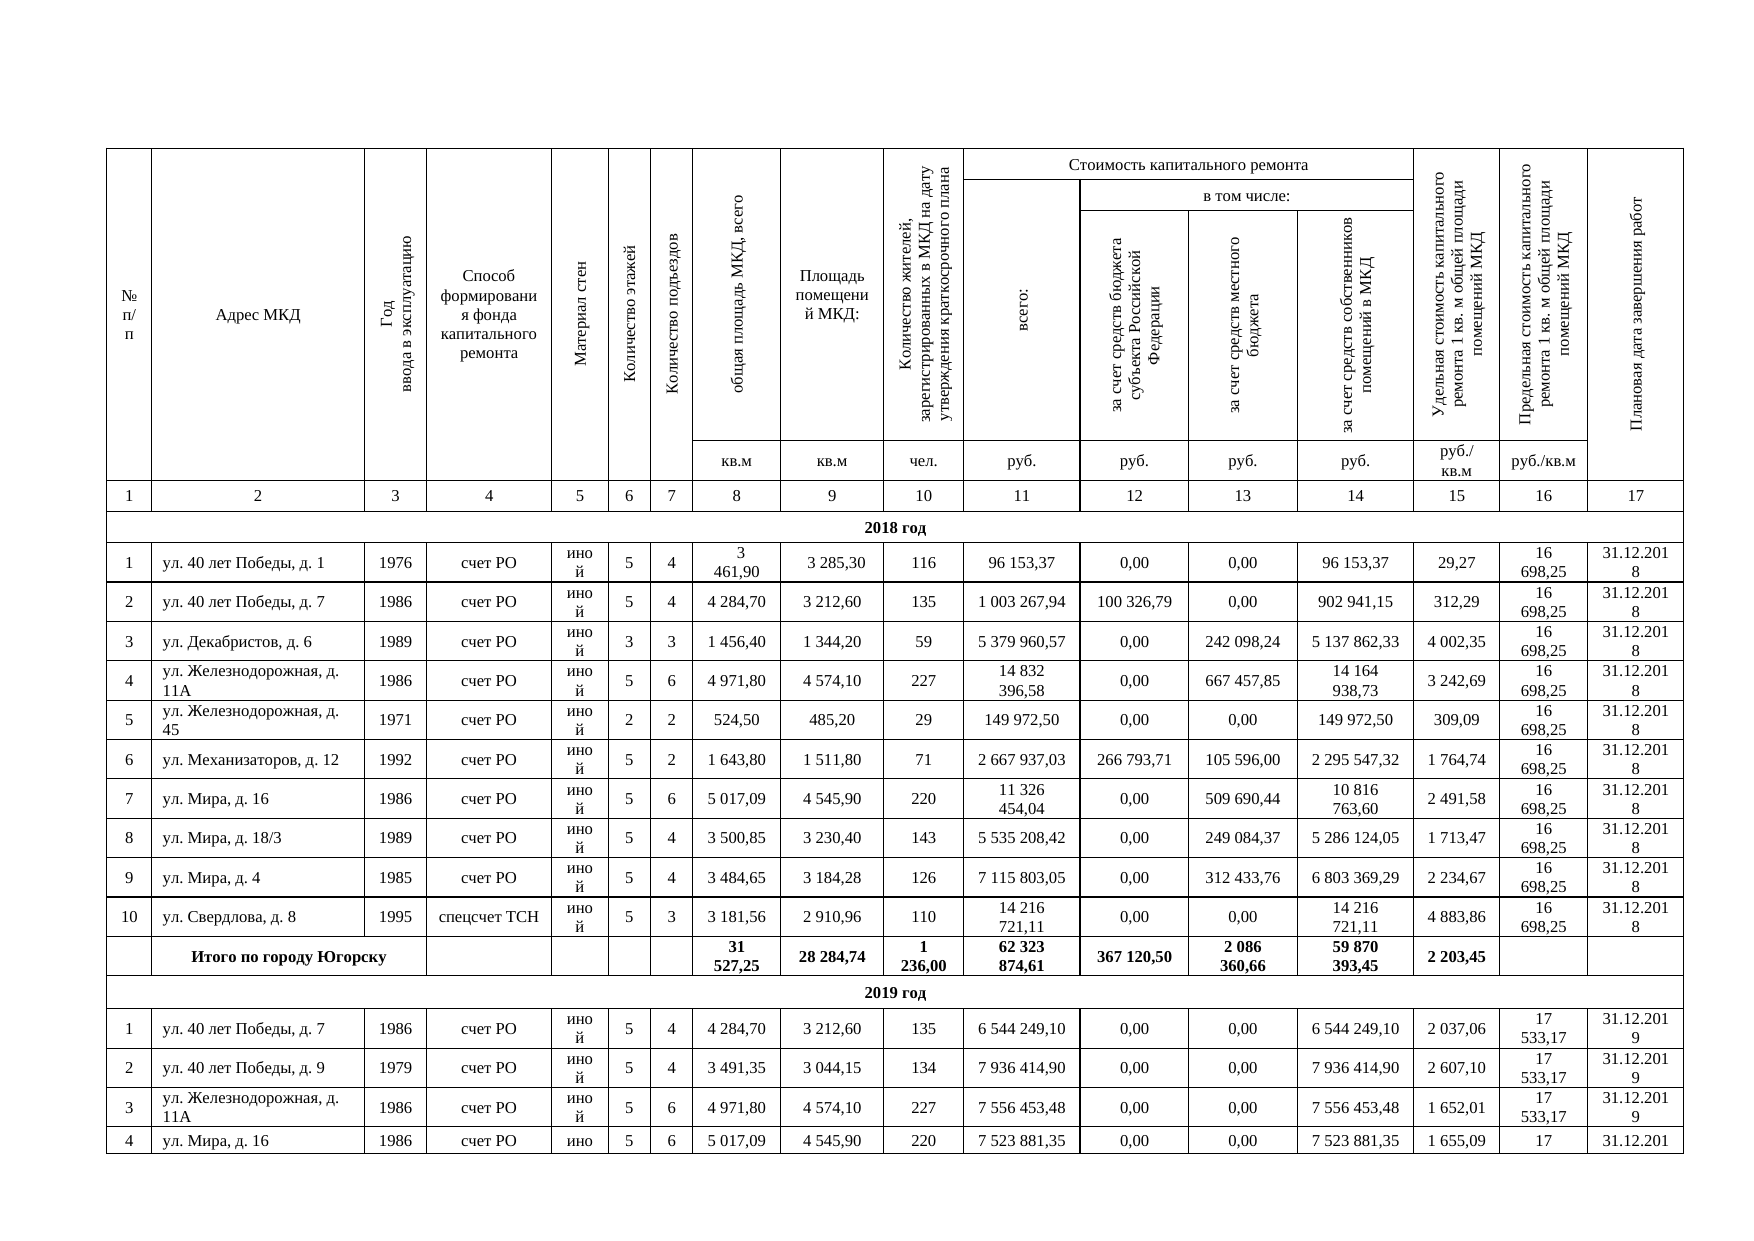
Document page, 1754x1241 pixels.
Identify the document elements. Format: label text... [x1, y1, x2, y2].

table_cell 5 [609, 1049, 650, 1087]
table_cell 6 [107, 740, 151, 778]
table_cell 4 002,35 [1414, 622, 1499, 660]
table_cell иной [552, 701, 608, 739]
table_cell 29,27 [1414, 543, 1499, 581]
table_cell ул. Железнодорожная, д. 45 [152, 701, 364, 739]
table_cell 5 [107, 701, 151, 739]
table_cell 6 544 249,10 [1298, 1009, 1413, 1047]
table_cell иной [552, 1088, 608, 1126]
table_cell 0,00 [1081, 661, 1188, 699]
table_cell 0,00 [1189, 583, 1297, 621]
table_cell 7 115 803,05 [964, 858, 1079, 896]
table_cell 4 971,80 [693, 661, 780, 699]
table_cell 143 [884, 819, 963, 857]
table_cell 31.12.2018 [1588, 858, 1683, 896]
table_cell 149 972,50 [1298, 701, 1413, 739]
table_cell 2 086 360,66 [1189, 937, 1297, 975]
table_cell [651, 937, 692, 975]
table_header Количество жителей, зарегистрированных в МКД на дату утверждения краткосрочного плана [884, 149, 963, 440]
table_cell 1 456,40 [693, 622, 780, 660]
table_cell [427, 937, 551, 975]
table_cell 7 523 881,35 [1298, 1127, 1413, 1153]
table_header Количество этажей [609, 149, 650, 479]
table_cell 7 523 881,35 [964, 1127, 1079, 1153]
table_cell спецсчет ТСН [427, 898, 551, 936]
table_cell 5 017,09 [693, 779, 780, 818]
table_cell 31.12.2018 [1588, 661, 1683, 699]
table_cell 1985 [365, 858, 426, 896]
table_cell 4 545,90 [781, 779, 883, 818]
table_cell 4 [651, 1049, 692, 1087]
table_cell Итого по городу Югорску [152, 937, 426, 975]
table_cell 0,00 [1189, 1088, 1297, 1126]
table_cell 4 [427, 481, 551, 511]
table_cell 71 [884, 740, 963, 778]
table_cell счет РО [427, 1127, 551, 1153]
table_cell счет РО [427, 740, 551, 778]
table_cell [107, 937, 151, 975]
table_cell 5 017,09 [693, 1127, 780, 1153]
table_cell 16 698,25 [1500, 819, 1587, 857]
table_cell ул. Свердлова, д. 8 [152, 898, 364, 936]
table_cell 29 [884, 701, 963, 739]
table_cell иной [552, 779, 608, 818]
table_cell 242 098,24 [1189, 622, 1297, 660]
table_cell 3 500,85 [693, 819, 780, 857]
table_cell 0,00 [1081, 1049, 1188, 1087]
table_cell 5 [609, 898, 650, 936]
table_cell 96 153,37 [1298, 543, 1413, 581]
table_cell 31 527,25 [693, 937, 780, 975]
table_cell 0,00 [1081, 1127, 1188, 1153]
table_cell 31.12.2018 [1588, 701, 1683, 739]
table_cell 28 284,74 [781, 937, 883, 975]
table_cell руб. [1081, 441, 1188, 479]
table_cell 0,00 [1189, 1049, 1297, 1087]
table_cell 3 [651, 898, 692, 936]
table_cell 14 164 938,73 [1298, 661, 1413, 699]
table_cell 5 [609, 779, 650, 818]
table_cell 6 [651, 1127, 692, 1153]
table_cell 7 556 453,48 [1298, 1088, 1413, 1126]
table_cell 1 652,01 [1414, 1088, 1499, 1126]
table_cell 10 816 763,60 [1298, 779, 1413, 818]
table_cell 1989 [365, 622, 426, 660]
table_cell ул. Железнодорожная, д. 11А [152, 661, 364, 699]
table_cell 16 698,25 [1500, 858, 1587, 896]
table_cell 31.12.2018 [1588, 819, 1683, 857]
table_cell 0,00 [1081, 622, 1188, 660]
table_cell 3 212,60 [781, 583, 883, 621]
table_cell иной [552, 622, 608, 660]
table_cell 16 698,25 [1500, 661, 1587, 699]
table_cell 3 491,35 [693, 1049, 780, 1087]
table_cell 6 [609, 481, 650, 511]
table_cell 3 242,69 [1414, 661, 1499, 699]
table_cell 2 491,58 [1414, 779, 1499, 818]
table_cell 100 326,79 [1081, 583, 1188, 621]
table_cell 135 [884, 583, 963, 621]
table_cell 7 [651, 481, 692, 511]
table_cell счет РО [427, 819, 551, 857]
table_header общая площадь МКД, всего [693, 149, 780, 440]
table_cell 1989 [365, 819, 426, 857]
table_cell 1 [107, 543, 151, 581]
table_cell 3 [651, 622, 692, 660]
table_cell 13 [1189, 481, 1297, 511]
table_cell 5 [609, 1009, 650, 1047]
table_cell 524,50 [693, 701, 780, 739]
table_cell 4 [107, 1127, 151, 1153]
table_cell 3 [609, 622, 650, 660]
table_header Адрес МКД [152, 149, 364, 479]
table_cell 59 [884, 622, 963, 660]
table_cell 5 [609, 1127, 650, 1153]
table_cell 5 286 124,05 [1298, 819, 1413, 857]
table_cell 5 [609, 1088, 650, 1126]
table_cell 3 [107, 622, 151, 660]
table_cell 312 433,76 [1189, 858, 1297, 896]
table_cell руб. [1298, 441, 1413, 479]
table_cell 0,00 [1081, 1009, 1188, 1047]
table_cell 31.12.2019 [1588, 1009, 1683, 1047]
table_cell 3 285,30 [781, 543, 883, 581]
table_cell 31.12.2018 [1588, 740, 1683, 778]
table_cell 135 [884, 1009, 963, 1047]
table_cell 0,00 [1081, 779, 1188, 818]
table_cell 16 698,25 [1500, 740, 1587, 778]
table_cell 227 [884, 661, 963, 699]
table_header № п/п [107, 149, 151, 479]
table_cell 11 [964, 481, 1079, 511]
table_cell 31.12.2018 [1588, 622, 1683, 660]
table_cell 6 [651, 661, 692, 699]
table_cell счет РО [427, 1049, 551, 1087]
table_cell 5 535 208,42 [964, 819, 1079, 857]
table_cell 2 [107, 1049, 151, 1087]
table_cell ул. 40 лет Победы, д. 7 [152, 1009, 364, 1047]
table_cell 5 379 960,57 [964, 622, 1079, 660]
table_cell 16 698,25 [1500, 543, 1587, 581]
table_cell 1986 [365, 661, 426, 699]
table_cell кв.м [781, 441, 883, 479]
table_cell 2 [651, 701, 692, 739]
table_cell 3 [107, 1088, 151, 1126]
table_cell [1588, 937, 1683, 975]
table_cell 1976 [365, 543, 426, 581]
table_cell 7 556 453,48 [964, 1088, 1079, 1126]
table_cell 10 [884, 481, 963, 511]
table_cell 0,00 [1081, 543, 1188, 581]
table_cell 249 084,37 [1189, 819, 1297, 857]
table_cell [1500, 937, 1587, 975]
table_cell 1992 [365, 740, 426, 778]
table_cell 1995 [365, 898, 426, 936]
table_cell 16 698,25 [1500, 779, 1587, 818]
table_cell 4 574,10 [781, 661, 883, 699]
table_cell 2 [651, 740, 692, 778]
table_cell счет РО [427, 779, 551, 818]
table_cell 4 [651, 858, 692, 896]
table_cell 0,00 [1081, 898, 1188, 936]
table_cell 3 184,28 [781, 858, 883, 896]
table_cell 309,09 [1414, 701, 1499, 739]
table_cell 509 690,44 [1189, 779, 1297, 818]
table_cell 8 [693, 481, 780, 511]
table_cell 4 545,90 [781, 1127, 883, 1153]
table_cell иной [552, 1009, 608, 1047]
table_cell иной [552, 819, 608, 857]
table_cell 8 [107, 819, 151, 857]
table_cell 16 698,25 [1500, 622, 1587, 660]
table_cell 1 003 267,94 [964, 583, 1079, 621]
table_cell [552, 937, 608, 975]
table_cell 4 284,70 [693, 1009, 780, 1047]
table_cell 1986 [365, 1127, 426, 1153]
table_cell 1986 [365, 1088, 426, 1126]
table_header Плановая дата завершения работ [1588, 149, 1683, 479]
table_cell 0,00 [1081, 858, 1188, 896]
table_cell 17 533,17 [1500, 1088, 1587, 1126]
table_cell счет РО [427, 661, 551, 699]
table_cell 3 181,56 [693, 898, 780, 936]
table_cell 2 295 547,32 [1298, 740, 1413, 778]
table_cell иной [552, 898, 608, 936]
table_cell в том числе: [1081, 180, 1413, 210]
table_cell ул. 40 лет Победы, д. 1 [152, 543, 364, 581]
table_header Материал стен [552, 149, 608, 479]
table_cell 9 [781, 481, 883, 511]
table_cell 4 [107, 661, 151, 699]
table_cell 2019 год [107, 976, 1683, 1008]
table_cell 31.12.2018 [1588, 583, 1683, 621]
table_cell 14 [1298, 481, 1413, 511]
table_cell 0,00 [1081, 701, 1188, 739]
table_cell 2 607,10 [1414, 1049, 1499, 1087]
table_cell 15 [1414, 481, 1499, 511]
table_cell 0,00 [1189, 1127, 1297, 1153]
table_cell 1971 [365, 701, 426, 739]
table_cell 5 [609, 858, 650, 896]
table_cell 17 [1588, 481, 1683, 511]
table_cell 116 [884, 543, 963, 581]
table_cell 1 643,80 [693, 740, 780, 778]
table_cell иной [552, 1127, 608, 1153]
table_cell 0,00 [1081, 819, 1188, 857]
table_cell 4 284,70 [693, 583, 780, 621]
table_cell иной [552, 858, 608, 896]
table_cell 3 044,15 [781, 1049, 883, 1087]
table_cell 1979 [365, 1049, 426, 1087]
table_cell 5 [609, 583, 650, 621]
table_cell 4 971,80 [693, 1088, 780, 1126]
table_cell 5 [609, 819, 650, 857]
table_cell 2 [152, 481, 364, 511]
table_cell за счет средств собственников помещений в МКД [1298, 211, 1413, 440]
table_cell 9 [107, 858, 151, 896]
table_cell 14 216 721,11 [964, 898, 1079, 936]
table_cell счет РО [427, 583, 551, 621]
table_cell всего: [964, 180, 1079, 440]
table_cell за счет средств местного бюджета [1189, 211, 1297, 440]
table_cell 6 [651, 779, 692, 818]
table_cell 4 [651, 583, 692, 621]
table_cell 4 574,10 [781, 1088, 883, 1126]
table_cell счет РО [427, 543, 551, 581]
table_cell руб./кв.м [1414, 441, 1499, 479]
table_cell 902 941,15 [1298, 583, 1413, 621]
table_cell 1 236,00 [884, 937, 963, 975]
table_cell 3 461,90 [693, 543, 780, 581]
table_cell 0,00 [1189, 543, 1297, 581]
table_cell 59 870 393,45 [1298, 937, 1413, 975]
table_cell 31.12.2019 [1588, 1088, 1683, 1126]
table_header Предельная стоимость капитального ремонта 1 кв. м общей площади помещений МКД [1500, 149, 1587, 440]
table_header Способ формирования фонда капитального ремонта [427, 149, 551, 479]
table_cell иной [552, 740, 608, 778]
table_cell 667 457,85 [1189, 661, 1297, 699]
table_cell 227 [884, 1088, 963, 1126]
table_cell 2 037,06 [1414, 1009, 1499, 1047]
table_cell 7 936 414,90 [964, 1049, 1079, 1087]
table_cell 96 153,37 [964, 543, 1079, 581]
table_cell 220 [884, 779, 963, 818]
table_cell за счет средств бюджета субъекта Российской Федерации [1081, 211, 1188, 440]
table_cell 5 [552, 481, 608, 511]
table_cell 367 120,50 [1081, 937, 1188, 975]
table_cell 2 910,96 [781, 898, 883, 936]
table_cell 485,20 [781, 701, 883, 739]
table_cell ул. Мира, д. 16 [152, 1127, 364, 1153]
table_cell 16 698,25 [1500, 583, 1587, 621]
table_header Площадь помещений МКД: [781, 149, 883, 440]
table_cell 31.12.2018 [1588, 543, 1683, 581]
table_header Стоимость капитального ремонта [964, 149, 1413, 179]
table_cell иной [552, 1049, 608, 1087]
table_cell 16 [1500, 481, 1587, 511]
table_cell 2 203,45 [1414, 937, 1499, 975]
table_cell чел. [884, 441, 963, 479]
table_cell 0,00 [1189, 701, 1297, 739]
table_cell счет РО [427, 858, 551, 896]
table_cell 6 [651, 1088, 692, 1126]
table_cell 2 [107, 583, 151, 621]
table_cell 16 698,25 [1500, 898, 1587, 936]
table_cell 1986 [365, 583, 426, 621]
table_cell 5 137 862,33 [1298, 622, 1413, 660]
table_header Количество подъездов [651, 149, 692, 479]
table_cell 2 234,67 [1414, 858, 1499, 896]
table_cell 5 [609, 740, 650, 778]
table_cell руб. [1189, 441, 1297, 479]
table_cell ул. Механизаторов, д. 12 [152, 740, 364, 778]
table_cell 62 323 874,61 [964, 937, 1079, 975]
table_cell 1 764,74 [1414, 740, 1499, 778]
table_cell счет РО [427, 1009, 551, 1047]
table_cell 17 533,17 [1500, 1127, 1587, 1153]
table_header Год ввода в эксплуатацию [365, 149, 426, 479]
table_cell 10 [107, 898, 151, 936]
table_cell [609, 937, 650, 975]
table_cell 31.12.2018 [1588, 898, 1683, 936]
table_cell счет РО [427, 622, 551, 660]
table_cell 5 [609, 543, 650, 581]
table_cell 1 [107, 481, 151, 511]
table_cell 4 [651, 1009, 692, 1047]
table_cell иной [552, 583, 608, 621]
table_cell 14 832 396,58 [964, 661, 1079, 699]
table_header Удельная стоимость капитального ремонта 1 кв. м общей площади помещений МКД [1414, 149, 1499, 440]
table_cell 2 667 937,03 [964, 740, 1079, 778]
table_cell 31.12.2019 [1588, 1049, 1683, 1087]
table_cell 149 972,50 [964, 701, 1079, 739]
table_cell 266 793,71 [1081, 740, 1188, 778]
table_cell 5 [609, 661, 650, 699]
table_cell 31.12.2019 [1588, 1127, 1683, 1153]
table_cell 3 230,40 [781, 819, 883, 857]
table_cell 2018 год [107, 512, 1683, 542]
table_cell счет РО [427, 701, 551, 739]
table_cell ул. Мира, д. 4 [152, 858, 364, 896]
table_cell 3 [365, 481, 426, 511]
table_cell 105 596,00 [1189, 740, 1297, 778]
table_cell 12 [1081, 481, 1188, 511]
table_cell 14 216 721,11 [1298, 898, 1413, 936]
table_cell 7 936 414,90 [1298, 1049, 1413, 1087]
table_cell ул. Железнодорожная, д. 11А [152, 1088, 364, 1126]
table_cell кв.м [693, 441, 780, 479]
table_cell 6 544 249,10 [964, 1009, 1079, 1047]
table_cell руб./кв.м [1500, 441, 1587, 479]
table_cell 11 326 454,04 [964, 779, 1079, 818]
table_cell ул. Мира, д. 16 [152, 779, 364, 818]
table_cell 220 [884, 1127, 963, 1153]
table_cell 4 883,86 [1414, 898, 1499, 936]
table_cell 4 [651, 819, 692, 857]
table_cell 16 698,25 [1500, 701, 1587, 739]
table_cell 4 [651, 543, 692, 581]
table_cell руб. [964, 441, 1079, 479]
table_cell 1 344,20 [781, 622, 883, 660]
table_cell 0,00 [1189, 898, 1297, 936]
table_cell 1986 [365, 779, 426, 818]
table_cell 1 [107, 1009, 151, 1047]
table_cell 134 [884, 1049, 963, 1087]
table_cell 2 [609, 701, 650, 739]
table_cell 1 713,47 [1414, 819, 1499, 857]
table_cell ул. Мира, д. 18/3 [152, 819, 364, 857]
table_cell ул. 40 лет Победы, д. 7 [152, 583, 364, 621]
table_cell ул. Декабристов, д. 6 [152, 622, 364, 660]
table_cell 1 511,80 [781, 740, 883, 778]
table_cell 31.12.2018 [1588, 779, 1683, 818]
table_cell 1 655,09 [1414, 1127, 1499, 1153]
table_cell 0,00 [1081, 1088, 1188, 1126]
table_cell 6 803 369,29 [1298, 858, 1413, 896]
table_cell счет РО [427, 1088, 551, 1126]
table_cell 110 [884, 898, 963, 936]
table_cell 312,29 [1414, 583, 1499, 621]
table_cell иной [552, 661, 608, 699]
table_cell 7 [107, 779, 151, 818]
table_cell ул. 40 лет Победы, д. 9 [152, 1049, 364, 1087]
table_cell 126 [884, 858, 963, 896]
table_cell 17 533,17 [1500, 1009, 1587, 1047]
table_cell 1986 [365, 1009, 426, 1047]
table_cell 17 533,17 [1500, 1049, 1587, 1087]
table_cell 0,00 [1189, 1009, 1297, 1047]
table_cell иной [552, 543, 608, 581]
table_cell 3 484,65 [693, 858, 780, 896]
table_cell 3 212,60 [781, 1009, 883, 1047]
